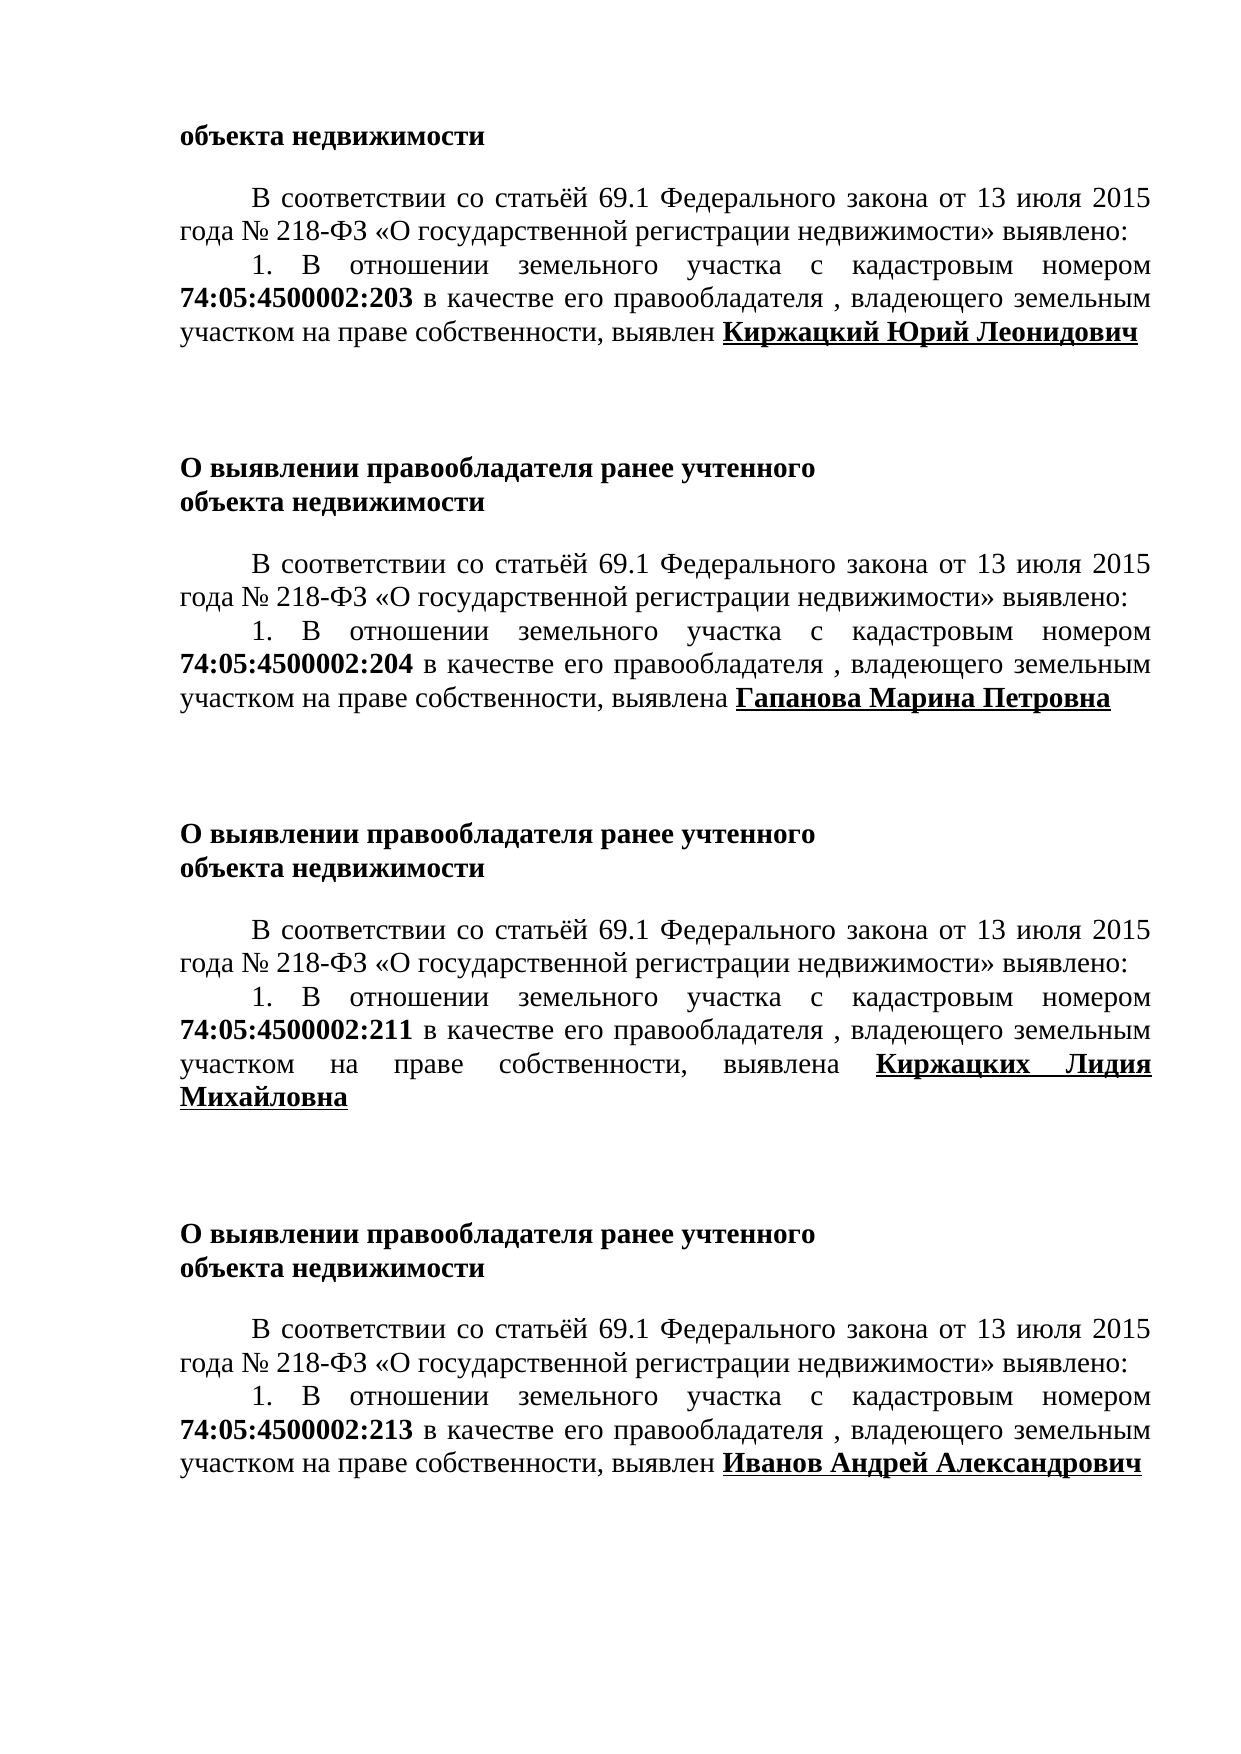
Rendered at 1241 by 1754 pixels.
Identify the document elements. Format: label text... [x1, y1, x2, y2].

text В соответствии со статьёй 69.1 Федерального закона от 13 июля 2015 года № 218-ФЗ «О государственной регистрации недвижимости» выявлено: [179, 546, 1152, 613]
text В соответствии со статьёй 69.1 Федерального закона от 13 июля 2015 года № 218-ФЗ «О государственной регистрации недвижимости» выявлено: [179, 912, 1152, 979]
text О выявлении правообладателя ранее учтенного [179, 817, 1152, 850]
text В соответствии со статьёй 69.1 Федерального закона от 13 июля 2015 года № 218-ФЗ «О государственной регистрации недвижимости» выявлено: [179, 1311, 1152, 1378]
text 1. В отношении земельного участка с кадастровым номером 74:05:4500002:203 в качестве его правообладателя , владеющего земельным участком на праве собственности, выявлен Киржацкий Юрий Леонидович [179, 247, 1152, 347]
text О выявлении правообладателя ранее учтенного [179, 1216, 1152, 1250]
text объекта недвижимости [179, 118, 1152, 152]
text объекта недвижимости [179, 1250, 1152, 1283]
text 1. В отношении земельного участка с кадастровым номером 74:05:4500002:211 в качестве его правообладателя , владеющего земельным участком на праве собственности, выявлена Киржацких Лидия Михайловна [179, 979, 1152, 1113]
text В соответствии со статьёй 69.1 Федерального закона от 13 июля 2015 года № 218-ФЗ «О государственной регистрации недвижимости» выявлено: [179, 180, 1152, 247]
text 1. В отношении земельного участка с кадастровым номером 74:05:4500002:213 в качестве его правообладателя , владеющего земельным участком на праве собственности, выявлен Иванов Андрей Александрович [179, 1378, 1152, 1479]
text объекта недвижимости [179, 484, 1152, 518]
text О выявлении правообладателя ранее учтенного [179, 451, 1152, 484]
text 1. В отношении земельного участка с кадастровым номером 74:05:4500002:204 в качестве его правообладателя , владеющего земельным участком на праве собственности, выявлена Гапанова Марина Петровна [179, 613, 1152, 713]
text объекта недвижимости [179, 850, 1152, 884]
